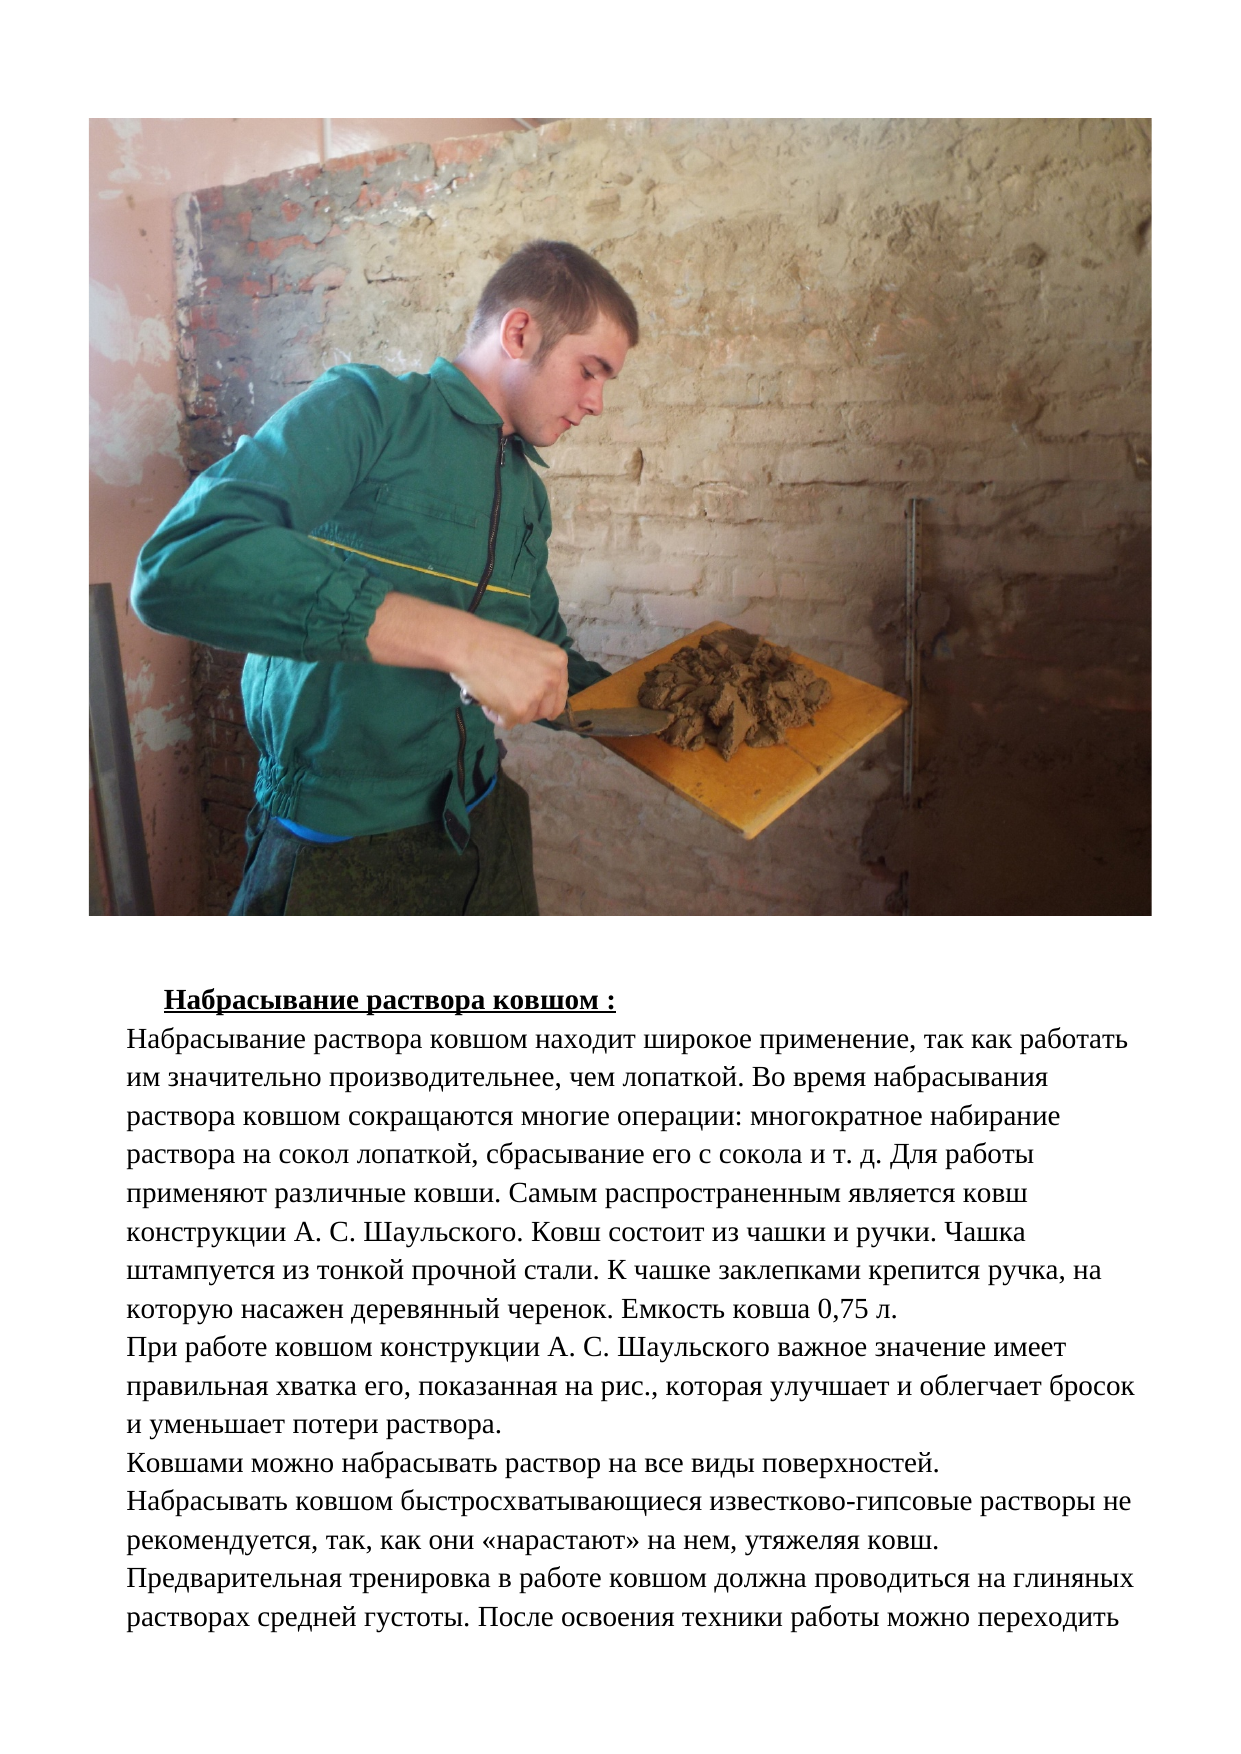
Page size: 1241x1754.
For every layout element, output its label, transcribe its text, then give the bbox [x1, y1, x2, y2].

list Набрасывание раствора ковшом : [164, 982, 1152, 1016]
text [126, 1021, 1152, 1633]
picture [88, 118, 1152, 916]
